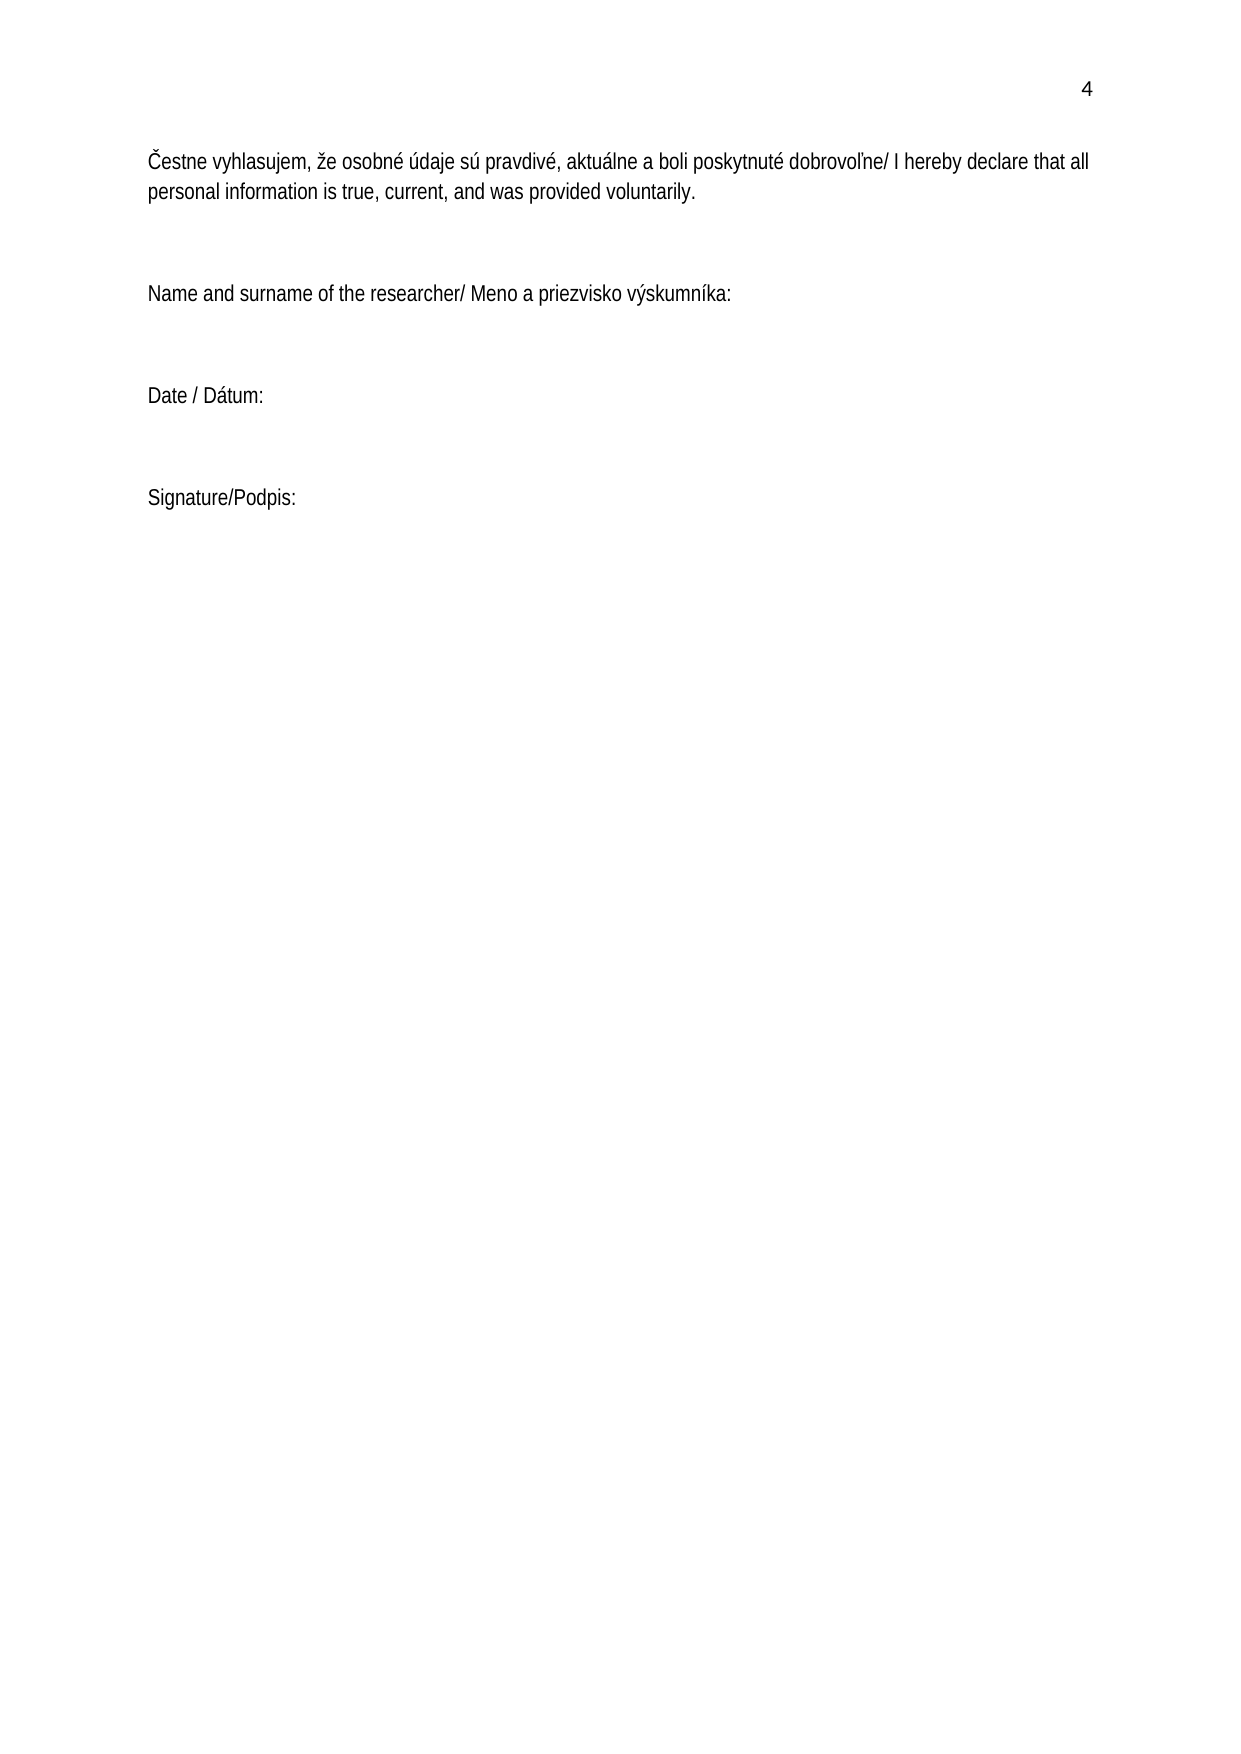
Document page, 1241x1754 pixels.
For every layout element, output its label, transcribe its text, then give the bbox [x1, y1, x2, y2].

text Čestne vyhlasujem, že osobné údaje sú pravdivé, aktuálne a boli poskytnuté dobrovoľne/ I hereby declare that all personal information is true, current, and was provided voluntarily. [148, 148, 1093, 204]
text Name and surname of the researcher/ Meno a priezvisko výskumníka: [148, 280, 1093, 306]
text Signature/Podpis: [148, 484, 1093, 511]
text Date / Dátum: [148, 382, 1093, 408]
